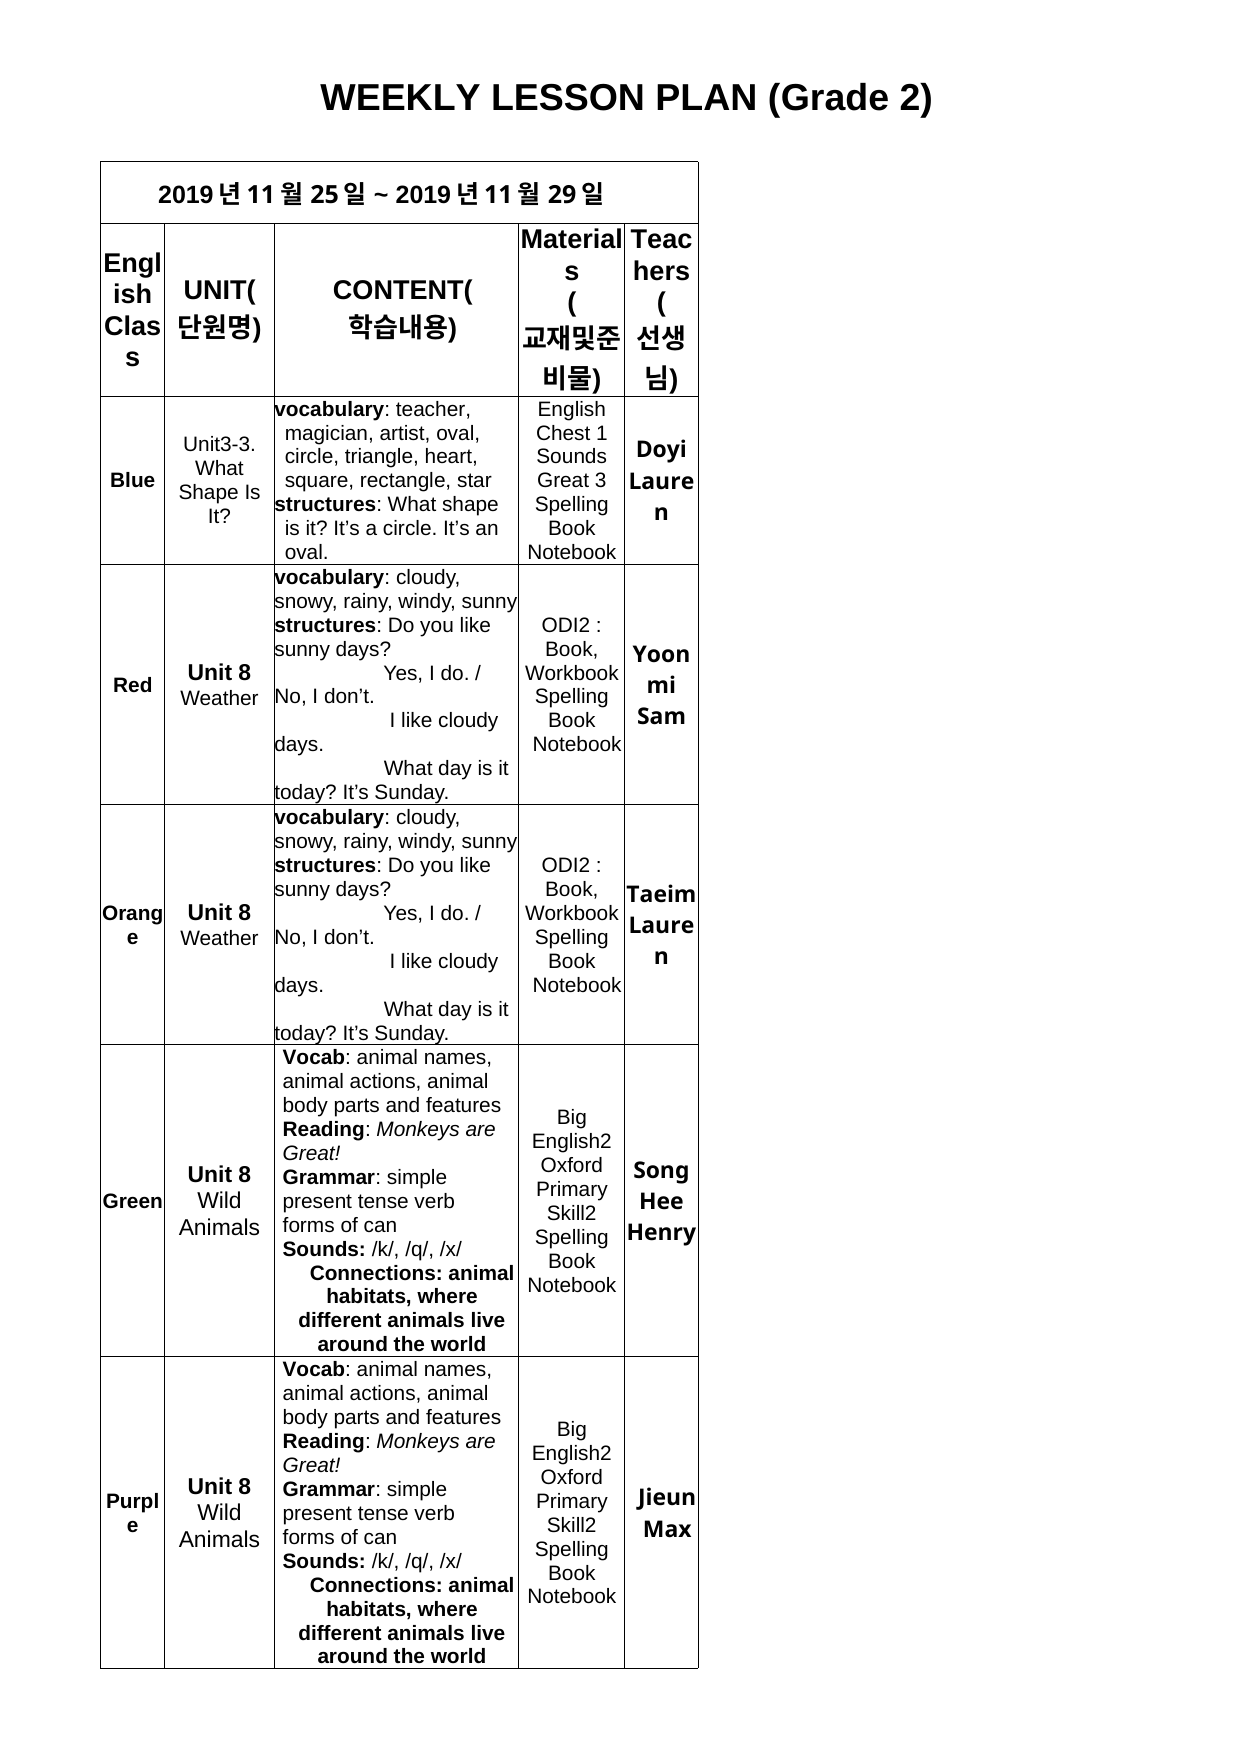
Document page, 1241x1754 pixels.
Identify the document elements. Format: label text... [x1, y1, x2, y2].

table_cell Yoonmi Sam [625, 565, 698, 804]
table_cell Green [101, 1045, 164, 1356]
table_cell UNIT(단원명) [165, 224, 274, 396]
table_cell Jieun Max [625, 1357, 698, 1668]
table_cell Orange [101, 805, 164, 1044]
table_cell vocabulary: cloudy, snowy, rainy, windy, sunny structures: Do you like sunny days? Yes, I do. / No, I don’t. I like cloudy days. What day is it today? It’s Sunday. [275, 805, 518, 1044]
table_cell Doyi Lauren [625, 397, 698, 564]
table_cell Red [101, 565, 164, 804]
table_cell vocabulary: cloudy, snowy, rainy, windy, sunny structures: Do you like sunny days? Yes, I do. / No, I don’t. I like cloudy days. What day is it today? It’s Sunday. [275, 565, 518, 804]
table_cell Unit 8 Weather [165, 805, 274, 1044]
table_cell Blue [101, 397, 164, 564]
table_cell Unit 8 Wild Animals [165, 1357, 274, 1668]
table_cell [275, 1357, 518, 1668]
table_header 2019년11월 25일 ~ 2019년11월 29일 [101, 162, 698, 223]
table_cell Purple [101, 1357, 164, 1668]
table_cell Big English2 Oxford Primary Skill2 Spelling Book Notebook [519, 1045, 624, 1356]
table_cell Unit 8 Wild Animals [165, 1045, 274, 1356]
table_cell SongHee Henry [625, 1045, 698, 1356]
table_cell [519, 1357, 624, 1668]
table_cell ODI2 : Book, Workbook Spelling Book Notebook [519, 565, 624, 804]
text WEEKLY LESSON PLAN (Grade 2) [87, 75, 1165, 118]
table_cell Materials (교재및준비물) [519, 224, 624, 396]
table_cell ODI2 : Book, Workbook Spelling Book Notebook [519, 805, 624, 1044]
table_cell English Chest 1 Sounds Great 3 Spelling Book Notebook [519, 397, 624, 564]
table_cell CONTENT(학습내용) [275, 224, 518, 396]
table_cell Teachers (선생님) [625, 224, 698, 396]
table_cell Unit 8 Weather [165, 565, 274, 804]
table_cell Taeim Lauren [625, 805, 698, 1044]
table_cell vocabulary: teacher, magician, artist, oval, circle, triangle, heart, square, rectangle, star structures: What shape is it? It’s a circle. It’s an oval. [275, 397, 518, 564]
table_cell English Class [101, 224, 164, 396]
table_cell Unit3-3. What Shape Is It? [165, 397, 274, 564]
